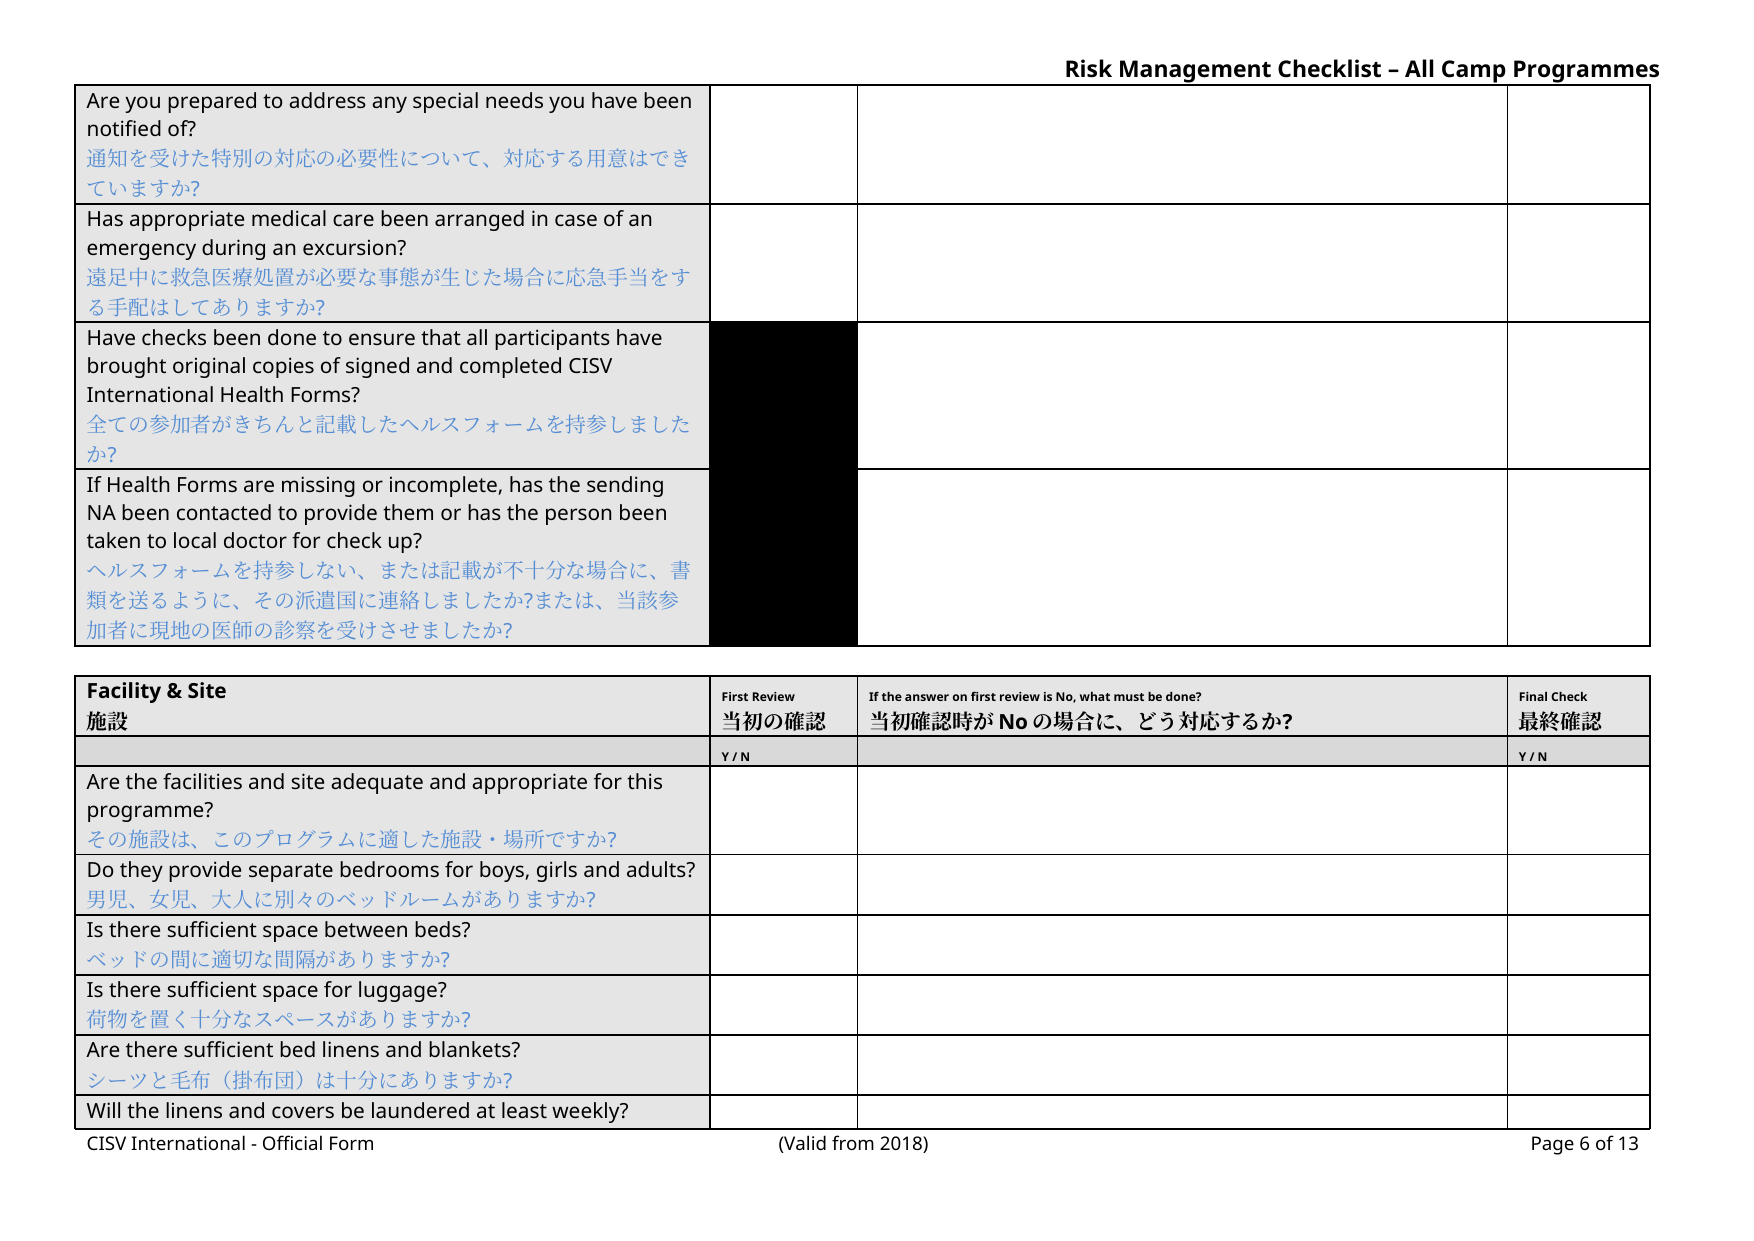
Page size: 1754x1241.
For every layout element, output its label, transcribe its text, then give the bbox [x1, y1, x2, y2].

table_cell [858, 205, 1507, 321]
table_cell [76, 1096, 709, 1128]
table_cell [858, 855, 1507, 914]
table_cell If Health Forms are missing or incomplete, has the sending NA been contacted to provide them or has the person been taken to local doctor for check up? ヘルスフォームを持参しない、または記載が不十分な場合に、書類を送るように、その派遣国に連絡しましたか?または、当該参加者に現地の医師の診察を受けさせましたか? [76, 470, 709, 645]
table_cell [858, 737, 1507, 765]
table_cell [711, 470, 857, 645]
table_cell [711, 916, 857, 974]
table_header If the answer on first review is No, what must be done? 当初確認時がNoの場合に、どう対応するか? [858, 677, 1507, 735]
table_cell [711, 1036, 857, 1094]
table_cell [711, 205, 857, 321]
table_cell Is there sufficient space between beds? ベッドの間に適切な間隔がありますか? [76, 916, 709, 974]
table_header Facility & Site 施設 [76, 677, 709, 735]
table_cell [858, 916, 1507, 974]
table_cell [1508, 323, 1649, 468]
table_cell Y / N [1508, 737, 1649, 765]
table_cell [711, 323, 857, 468]
table_cell [76, 737, 709, 765]
table_cell [858, 323, 1507, 468]
table_cell [711, 86, 857, 203]
table_cell [1508, 1096, 1649, 1128]
table_cell [1508, 86, 1649, 203]
table_cell [1508, 916, 1649, 974]
table_cell [858, 767, 1507, 854]
table_cell [711, 855, 857, 914]
table_header First Review 当初の確認 [711, 677, 857, 735]
table_cell [858, 1036, 1507, 1094]
table_cell Are you prepared to address any special needs you have been notified of? 通知を受けた特別の対応の必要性について、対応する用意はできていますか? [76, 86, 709, 203]
table_cell Are the facilities and site adequate and appropriate for this programme? その施設は、このプログラムに適した施設・場所ですか? [76, 767, 709, 854]
table_cell [1508, 976, 1649, 1034]
table_cell [858, 86, 1507, 203]
table_cell Y / N [711, 737, 857, 765]
table_cell [711, 767, 857, 854]
table_cell Are there sufficient bed linens and blankets? シーツと毛布（掛布団）は十分にありますか? [76, 1036, 709, 1094]
table_cell [858, 470, 1507, 645]
table_cell [1508, 855, 1649, 914]
table_cell [1508, 205, 1649, 321]
table_cell [1508, 767, 1649, 854]
table_cell [858, 976, 1507, 1034]
table_header Final Check 最終確認 [1508, 677, 1649, 735]
table_cell [1508, 470, 1649, 645]
table_cell [858, 1096, 1507, 1128]
table_cell [1508, 1036, 1649, 1094]
table_cell Is there sufficient space for luggage? 荷物を置く十分なスペースがありますか? [76, 976, 709, 1034]
table_cell Have checks been done to ensure that all participants have brought original copies of signed and completed CISV International Health Forms? 全ての参加者がきちんと記載したヘルスフォームを持参しましたか? [76, 323, 709, 468]
table_cell Has appropriate medical care been arranged in case of an emergency during an excursion? 遠足中に救急医療処置が必要な事態が生じた場合に応急手当をする手配はしてありますか? [76, 205, 709, 321]
table_cell Do they provide separate bedrooms for boys, girls and adults? 男児、女児、大人に別々のベッドルームがありますか? [76, 855, 709, 914]
table_cell [711, 1096, 857, 1128]
table_cell [711, 976, 857, 1034]
